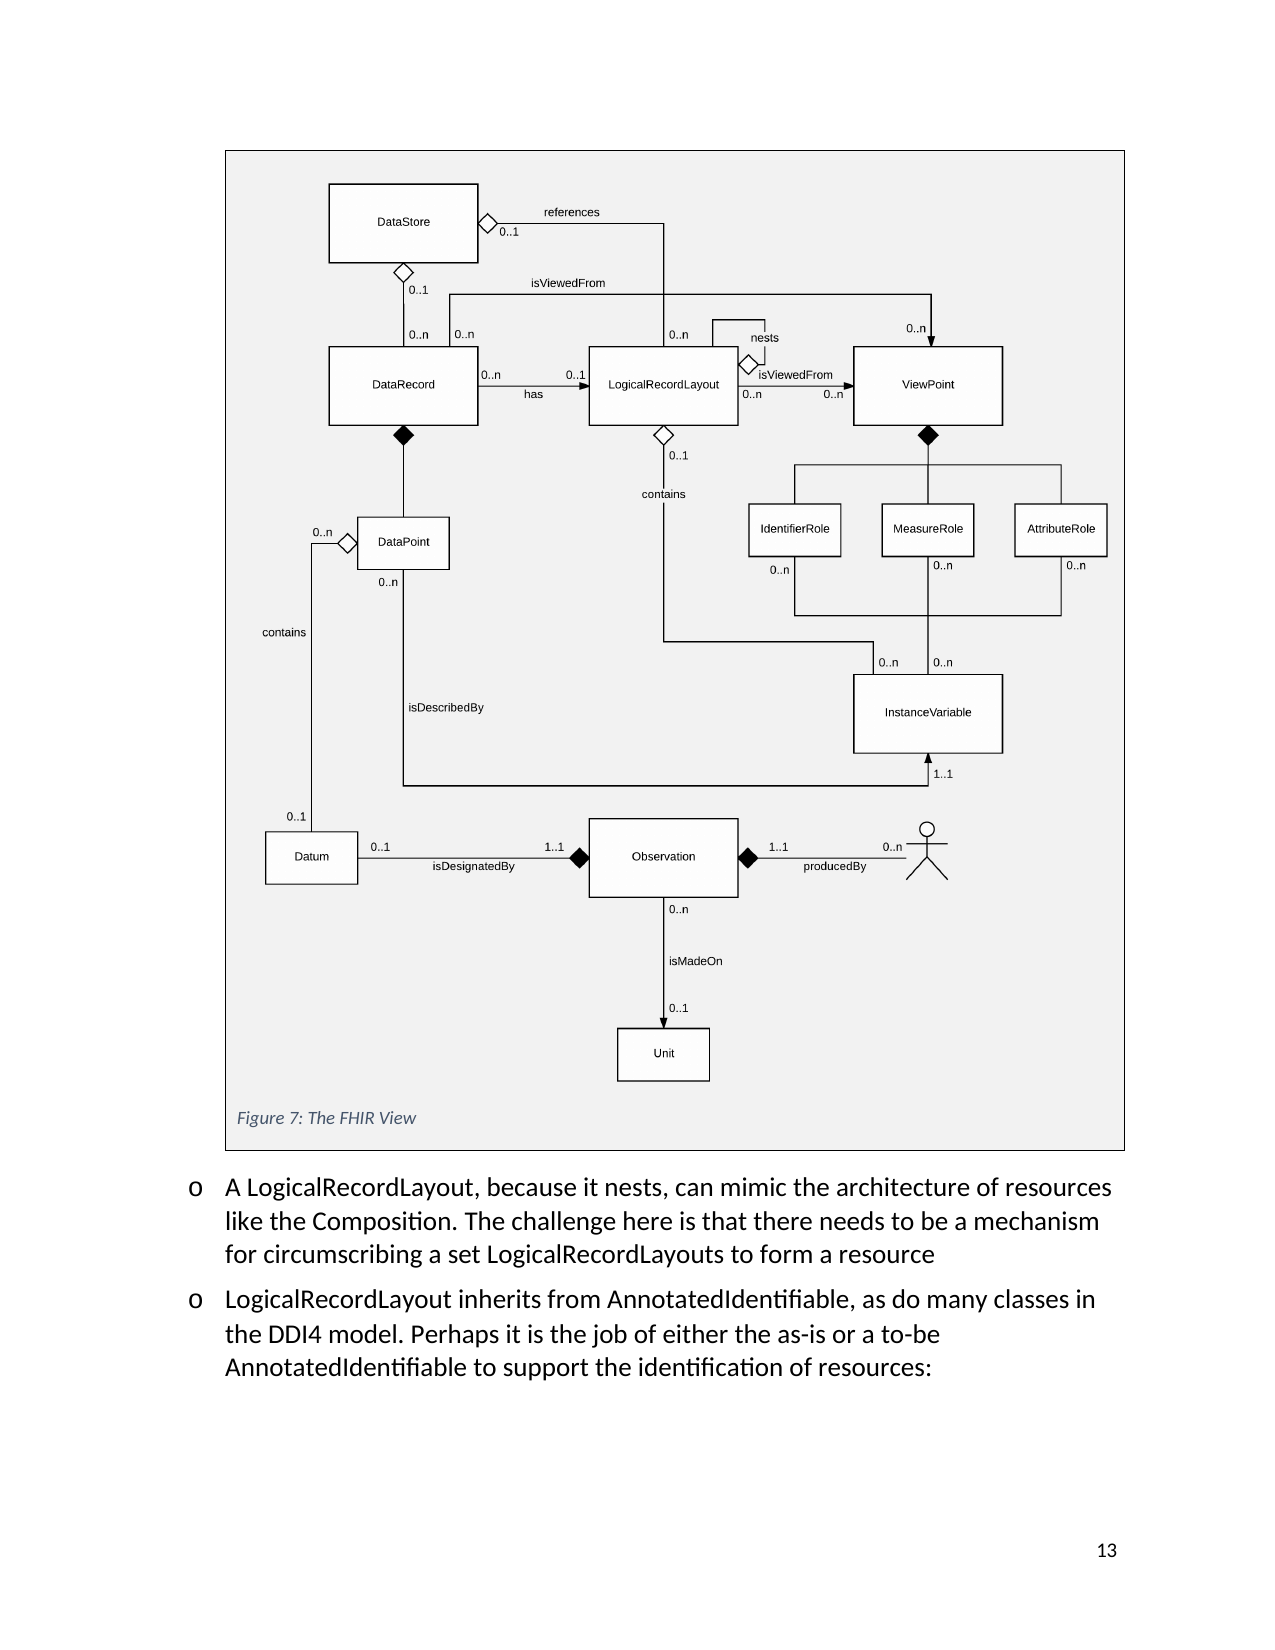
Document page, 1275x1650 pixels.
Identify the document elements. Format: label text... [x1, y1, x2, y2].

list LogicalRecordLayout inherits from AnnotatedIdentifiable, as do many classes in the DDI4 model. Perhaps it is the job of either the as-is or a to-be AnnotatedIdentifiable to support the identification of resources: [187, 1283, 1125, 1383]
list A LogicalRecordLayout, because it nests, can mimic the architecture of resources like the Composition. The challenge here is that there needs to be a mechanism for circumscribing a set LogicalRecordLayouts to form a resource [187, 1170, 1125, 1270]
table_header Figure 7: The FHIR View [226, 151, 1124, 1150]
picture [236, 163, 1116, 1107]
